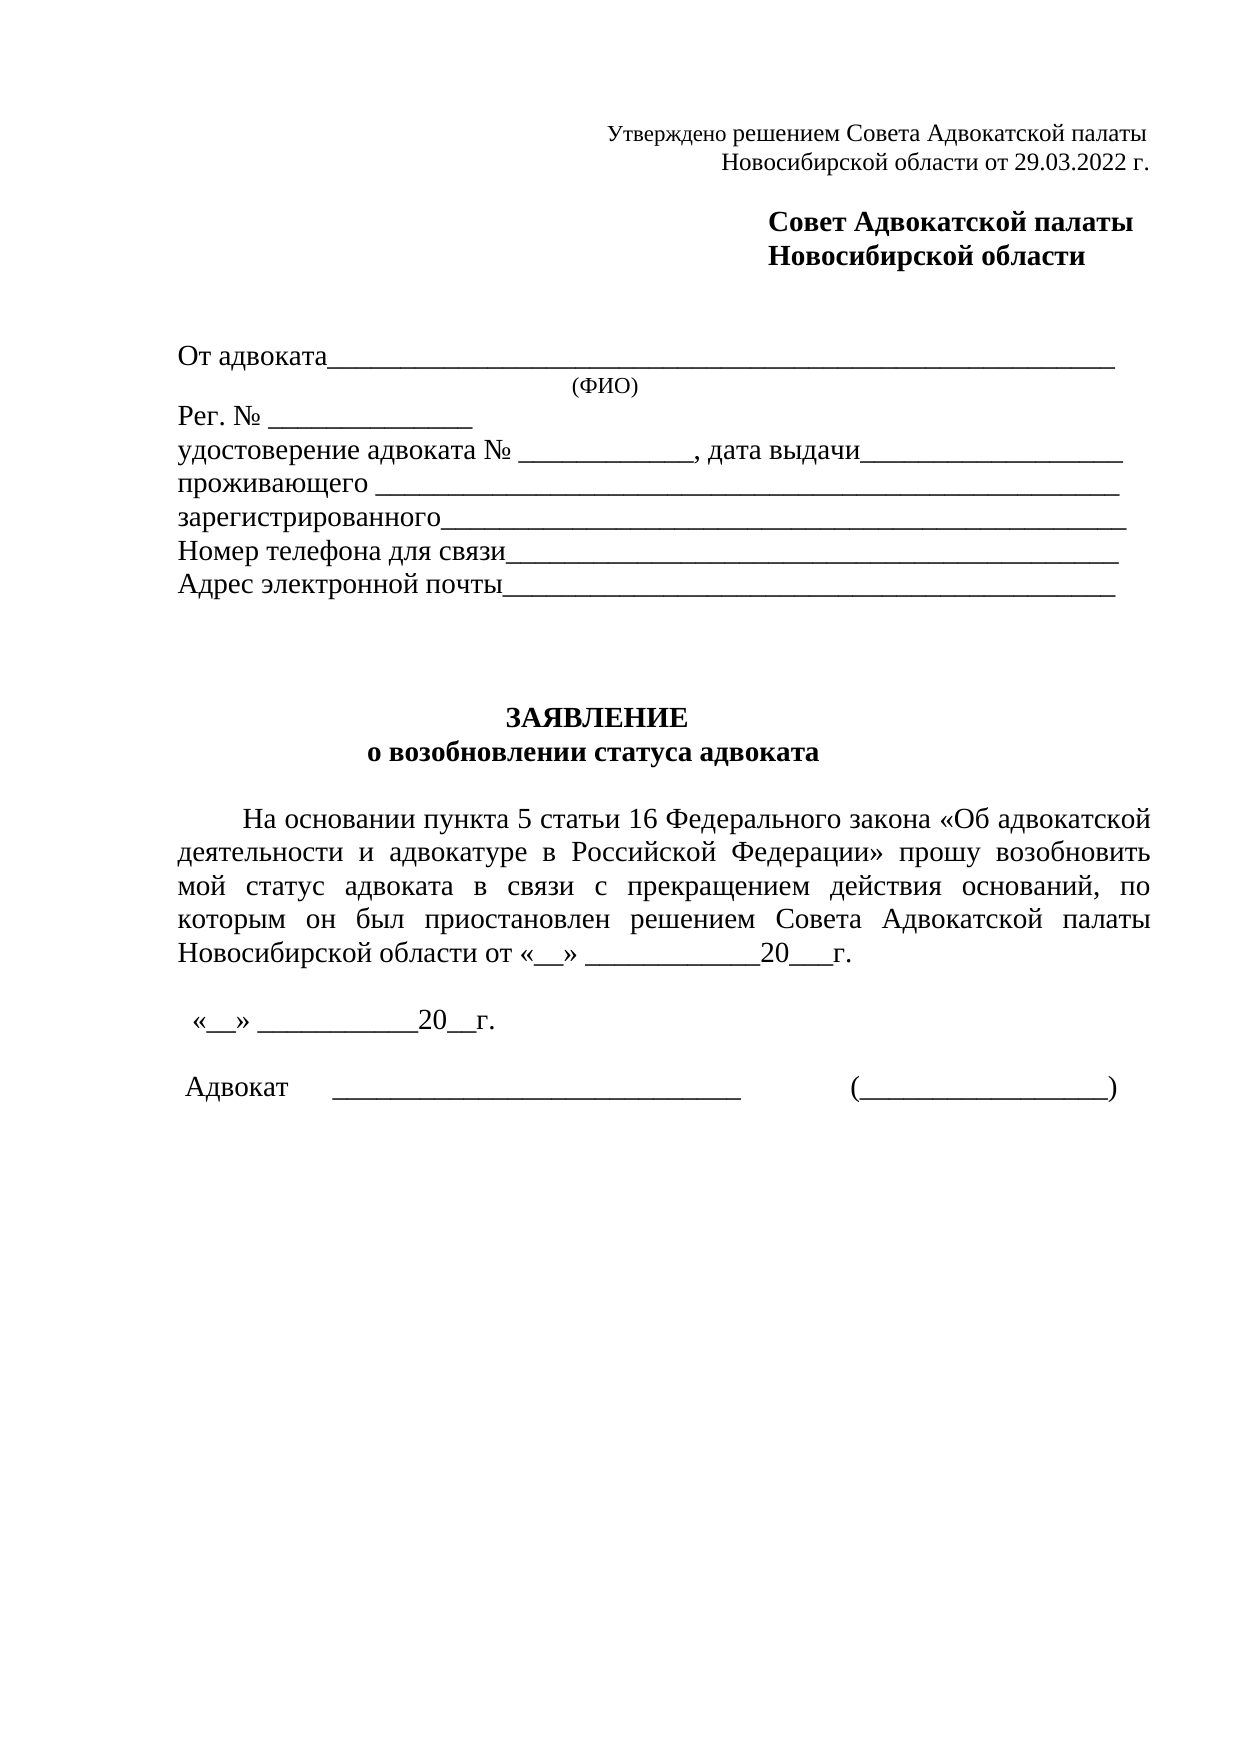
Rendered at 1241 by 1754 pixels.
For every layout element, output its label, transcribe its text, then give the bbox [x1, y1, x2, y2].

text Номер телефона для связи__________________________________________ [177, 533, 1152, 566]
text Адвокат ____________________________ (_________________) [177, 1069, 1152, 1103]
text Рег. № ______________ [177, 398, 1152, 432]
text Новосибирской области от 29.03.2022 г. [177, 147, 1152, 176]
text Совет Адвокатской палаты [177, 204, 1152, 238]
text Адрес электронной почты__________________________________________ [177, 566, 1152, 600]
text Утверждено решением Совета Адвокатской палаты [177, 118, 1152, 147]
text проживающего ___________________________________________________ [177, 466, 1152, 499]
text Новосибирской области [177, 238, 1152, 271]
text зарегистрированного_______________________________________________ [177, 499, 1152, 533]
text На основании пункта 5 статьи 16 Федерального закона «Об адвокатской деятельности и адвокатуре в Российской Федерации» прошу возобновить мой статус адвоката в связи с прекращением действия оснований, по которым он был приостановлен решением Совета Адвокатской палаты Новосибирской области от «__» ____________20___г. [177, 801, 1152, 969]
text «__» ___________20__г. [177, 1002, 1152, 1036]
text ЗАЯВЛЕНИЕ [177, 700, 1152, 734]
text От адвоката______________________________________________________ [177, 338, 1152, 372]
text о возобновлении статуса адвоката [177, 734, 1152, 767]
text (ФИО) [177, 372, 1152, 398]
text удостоверение адвоката № ____________, дата выдачи__________________ [177, 432, 1152, 466]
